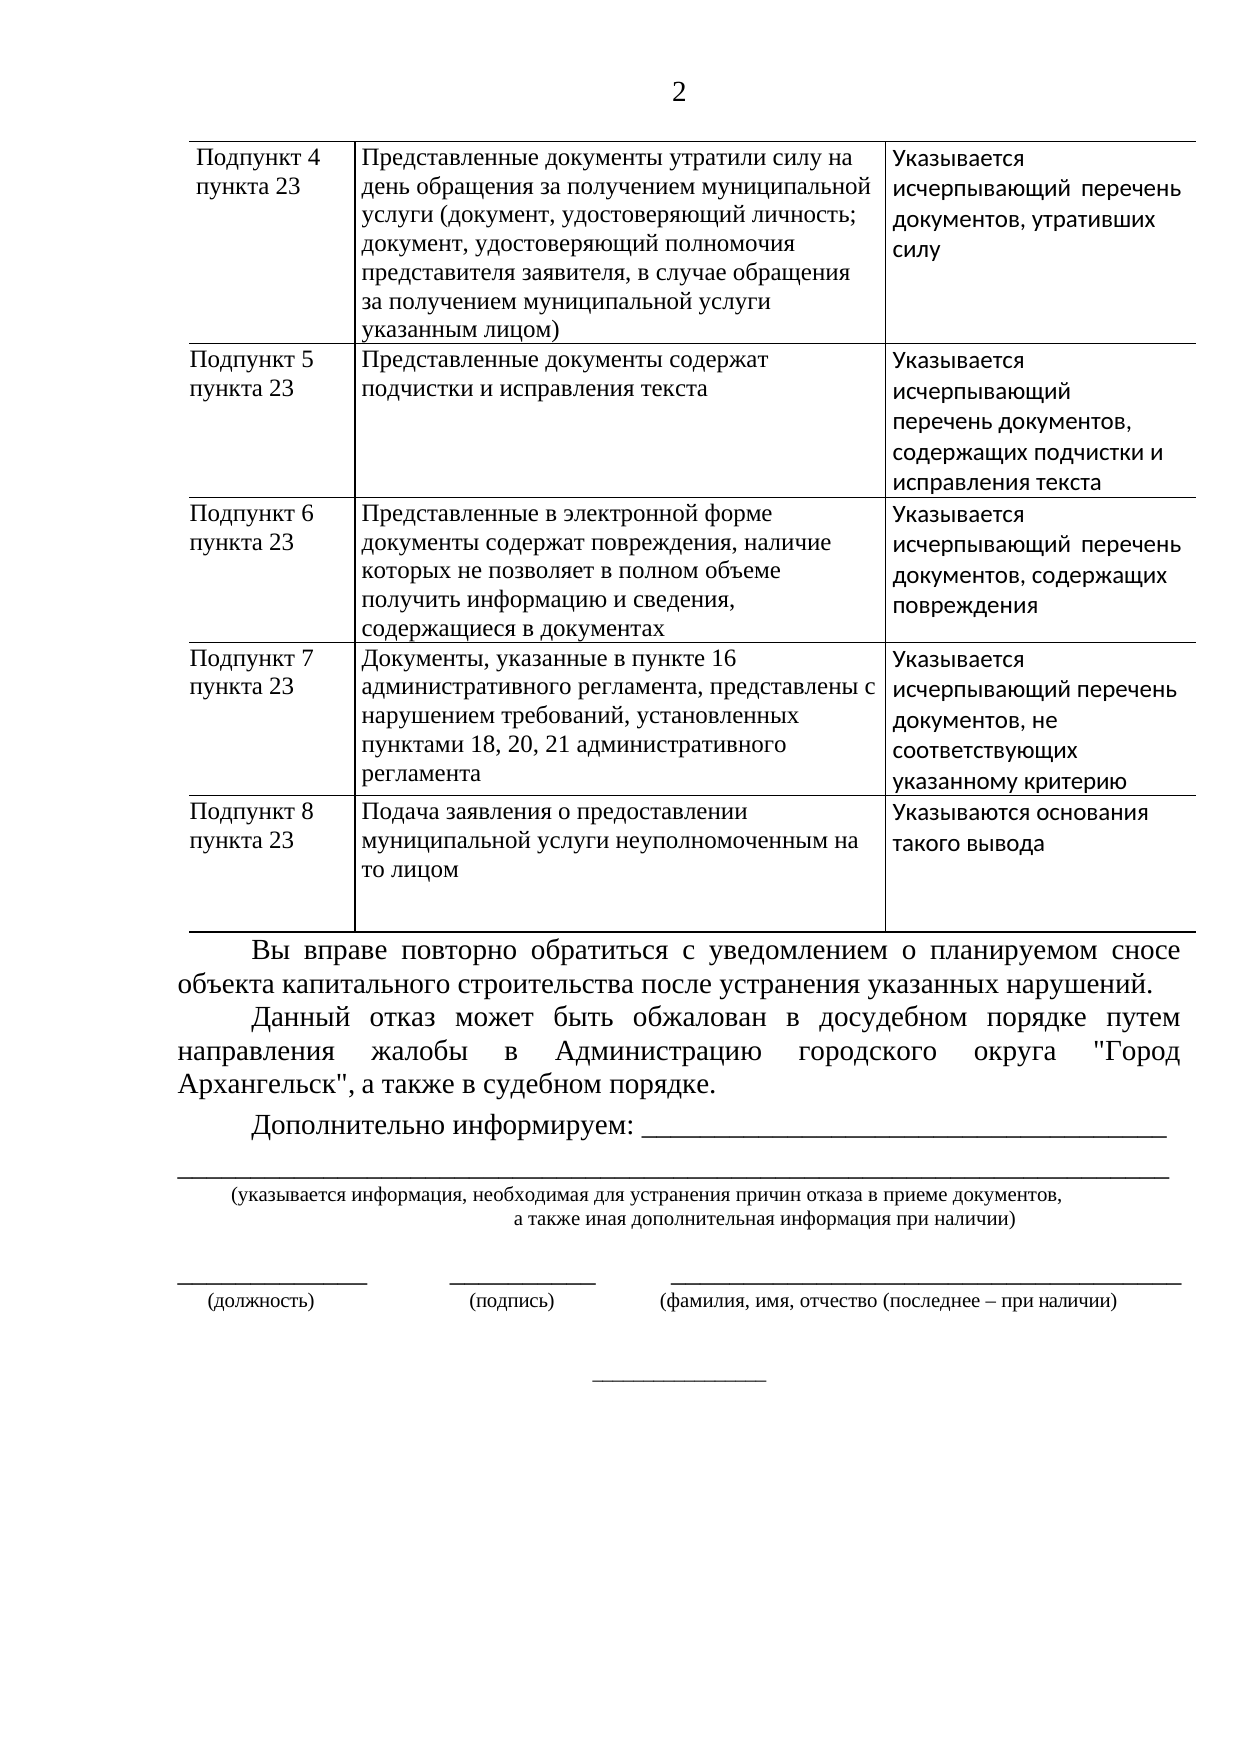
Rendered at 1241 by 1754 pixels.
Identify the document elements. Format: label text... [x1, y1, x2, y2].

table_cell Представленные в электронной форме документы содержат повреждения, наличие которых не позволяет в полном объеме получить информацию и сведения, содержащиеся в документах [356, 498, 885, 642]
text Дополнительно информируем: ____________________________________ [177, 1107, 1181, 1141]
text _________________ [177, 1360, 1181, 1384]
text (должность) (подпись) (фамилия, имя, отчество (последнее – при наличии) [177, 1288, 1181, 1312]
table_cell Подпункт 5 пункта 23 [189, 344, 354, 497]
table_cell Указывается исчерпывающий перечень документов, содержащих подчистки и исправления текста [886, 344, 1196, 497]
table_cell Документы, указанные в пункте 16 административного регламента, представлены с нарушением требований, установленных пунктами 18, 20, 21 административного регламента [356, 643, 885, 795]
table_cell Подача заявления о предоставлении муниципальной услуги неуполномоченным на то лицом [356, 796, 885, 931]
table_cell Представленные документы содержат подчистки и исправления текста [356, 344, 885, 497]
table_cell Указывается исчерпывающий перечень документов, утративших силу [886, 142, 1196, 343]
table_cell Подпункт 8 пункта 23 [189, 796, 354, 931]
table_cell Подпункт 6 пункта 23 [189, 498, 354, 642]
table_cell Указывается исчерпывающий перечень документов, содержащих повреждения [886, 498, 1196, 642]
text ____________________________________________________________________ [177, 1148, 1181, 1182]
table_cell Указывается исчерпывающий перечень документов, не соответствующих указанному критерию [886, 643, 1196, 795]
text Вы вправе повторно обратиться с уведомлением о планируемом сносе объекта капитального строительства после устранения указанных нарушений. [177, 932, 1181, 999]
text _____________ __________ ___________________________________ [177, 1254, 1181, 1288]
text (указывается информация, необходимая для устранения причин отказа в приеме документов, а также иная дополнительная информация при наличии) [231, 1182, 1147, 1230]
table_cell Указываются основания такого вывода [886, 796, 1196, 931]
table_cell Подпункт 7 пункта 23 [189, 643, 354, 795]
table_cell Представленные документы утратили силу на день обращения за получением муниципальной услуги (документ, удостоверяющий личность; документ, удостоверяющий полномочия представителя заявителя, в случае обращения за получением муниципальной услуги указанным лицом) [356, 142, 885, 343]
table_cell Подпункт 4 пункта 23 [189, 142, 354, 343]
text Данный отказ может быть обжалован в досудебном порядке путем направления жалобы в Администрацию городского округа "Город Архангельск", а также в судебном порядке. [177, 999, 1181, 1100]
